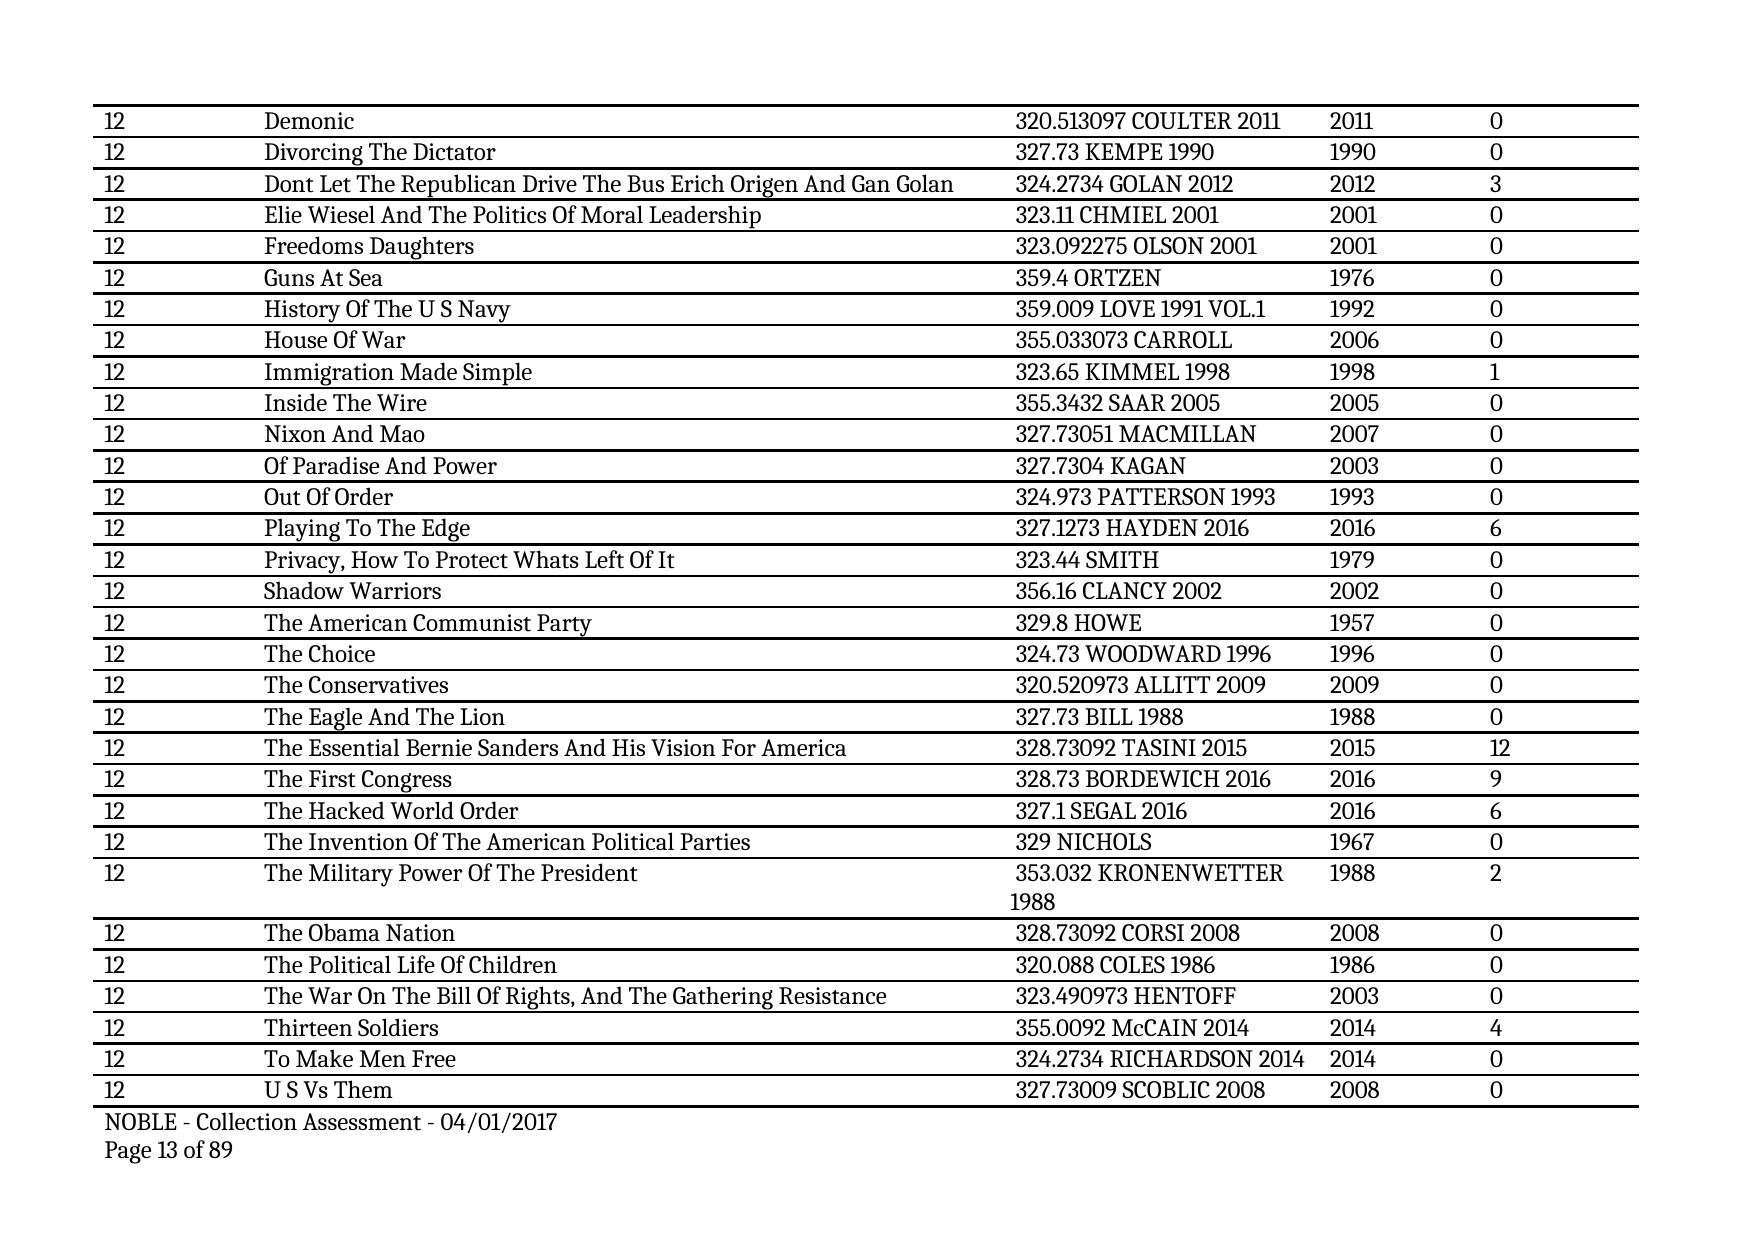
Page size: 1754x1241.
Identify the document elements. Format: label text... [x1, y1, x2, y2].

table_cell 320.520973 ALLITT 2009 [999, 671, 1319, 700]
table_cell 12 [93, 951, 253, 979]
table_cell House Of War [253, 326, 999, 355]
table_cell Of Paradise And Power [253, 452, 999, 480]
table_cell 12 [93, 1013, 253, 1042]
table_cell 12 [93, 389, 253, 418]
table_cell 2008 [1319, 1076, 1478, 1105]
table_cell 2008 [1319, 920, 1478, 948]
table_cell 1988 [1319, 859, 1478, 917]
table_cell 1979 [1319, 546, 1478, 574]
table_cell 327.73051 MACMILLAN [999, 420, 1319, 449]
table_cell 0 [1479, 452, 1638, 480]
table_cell 12 [93, 483, 253, 512]
table_cell 0 [1479, 232, 1638, 261]
table_cell 12 [93, 982, 253, 1011]
table_cell 12 [93, 577, 253, 606]
table_cell 12 [93, 138, 253, 167]
table_cell Thirteen Soldiers [253, 1013, 999, 1042]
table_cell 2001 [1319, 232, 1478, 261]
table_cell 12 [93, 515, 253, 543]
table_cell 0 [1479, 264, 1638, 292]
table_cell 0 [1479, 326, 1638, 355]
table_cell Out Of Order [253, 483, 999, 512]
table_cell 324.973 PATTERSON 1993 [999, 483, 1319, 512]
table_cell 12 [93, 170, 253, 198]
table_cell 0 [1479, 951, 1638, 979]
table_cell 327.73009 SCOBLIC 2008 [999, 1076, 1319, 1105]
table_cell 329.8 HOWE [999, 608, 1319, 637]
table_cell 2003 [1319, 452, 1478, 480]
table_cell 6 [1479, 797, 1638, 825]
table_cell 2016 [1319, 797, 1478, 825]
table_cell 323.44 SMITH [999, 546, 1319, 574]
table_cell The First Congress [253, 765, 999, 794]
table_cell 0 [1479, 828, 1638, 857]
table_cell 323.490973 HENTOFF [999, 982, 1319, 1011]
table_cell Privacy, How To Protect Whats Left Of It [253, 546, 999, 574]
table_cell 1990 [1319, 138, 1478, 167]
table_cell 12 [93, 201, 253, 229]
table_cell 12 [93, 326, 253, 355]
table_cell Nixon And Mao [253, 420, 999, 449]
table_cell 2003 [1319, 982, 1478, 1011]
table_cell 329 NICHOLS [999, 828, 1319, 857]
table_cell 12 [93, 828, 253, 857]
table_cell 2007 [1319, 420, 1478, 449]
table_cell 323.092275 OLSON 2001 [999, 232, 1319, 261]
table_cell 12 [93, 797, 253, 825]
table_cell 2002 [1319, 577, 1478, 606]
table_cell 327.73 BILL 1988 [999, 703, 1319, 731]
table_cell 323.65 KIMMEL 1998 [999, 358, 1319, 386]
table_cell 12 [93, 420, 253, 449]
table_cell 3 [1479, 170, 1638, 198]
table_cell 353.032 KRONENWETTER 1988 [999, 859, 1319, 917]
table_cell 2011 [1319, 107, 1478, 136]
table_cell Immigration Made Simple [253, 358, 999, 386]
table_cell 355.033073 CARROLL [999, 326, 1319, 355]
table_cell 356.16 CLANCY 2002 [999, 577, 1319, 606]
table_cell 12 [93, 703, 253, 731]
table_cell 1976 [1319, 264, 1478, 292]
table_cell The American Communist Party [253, 608, 999, 637]
table_cell 0 [1479, 138, 1638, 167]
table_cell Inside The Wire [253, 389, 999, 418]
table_cell 359.4 ORTZEN [999, 264, 1319, 292]
table_cell 0 [1479, 107, 1638, 136]
table_cell Demonic [253, 107, 999, 136]
table_cell 1993 [1319, 483, 1478, 512]
table_cell 0 [1479, 920, 1638, 948]
table_cell 2016 [1319, 765, 1478, 794]
table_cell Guns At Sea [253, 264, 999, 292]
table_cell 0 [1479, 420, 1638, 449]
table_cell Elie Wiesel And The Politics Of Moral Leadership [253, 201, 999, 229]
table_cell To Make Men Free [253, 1045, 999, 1073]
table_cell History Of The U S Navy [253, 295, 999, 324]
table_cell 1996 [1319, 640, 1478, 668]
table_cell 12 [93, 295, 253, 324]
table_cell 12 [93, 232, 253, 261]
table_cell Shadow Warriors [253, 577, 999, 606]
table_cell 12 [93, 358, 253, 386]
table_cell 327.1273 HAYDEN 2016 [999, 515, 1319, 543]
table_cell 12 [93, 452, 253, 480]
table_cell 1998 [1319, 358, 1478, 386]
table_cell 2009 [1319, 671, 1478, 700]
table_cell 12 [93, 1076, 253, 1105]
table_cell 1957 [1319, 608, 1478, 637]
table_cell The Choice [253, 640, 999, 668]
table_cell The Essential Bernie Sanders And His Vision For America [253, 734, 999, 763]
table_cell 0 [1479, 577, 1638, 606]
table_cell 0 [1479, 295, 1638, 324]
table_cell 1992 [1319, 295, 1478, 324]
table_cell 12 [93, 107, 253, 136]
table_cell 2006 [1319, 326, 1478, 355]
table_cell 2 [1479, 859, 1638, 917]
table_cell 1988 [1319, 703, 1478, 731]
table_cell 320.513097 COULTER 2011 [999, 107, 1319, 136]
table_cell 2014 [1319, 1045, 1478, 1073]
table_cell 328.73092 TASINI 2015 [999, 734, 1319, 763]
table_cell 12 [93, 1045, 253, 1073]
table_cell The War On The Bill Of Rights, And The Gathering Resistance [253, 982, 999, 1011]
table_cell 12 [93, 640, 253, 668]
table_cell 2005 [1319, 389, 1478, 418]
table_cell Playing To The Edge [253, 515, 999, 543]
table_cell U S Vs Them [253, 1076, 999, 1105]
table_cell 2014 [1319, 1013, 1478, 1042]
table_cell 6 [1479, 515, 1638, 543]
table_cell 327.73 KEMPE 1990 [999, 138, 1319, 167]
table_cell The Political Life Of Children [253, 951, 999, 979]
table_cell 1 [1479, 358, 1638, 386]
table_cell 0 [1479, 201, 1638, 229]
table_cell 2015 [1319, 734, 1478, 763]
table_cell 12 [93, 859, 253, 917]
table_cell 355.0092 McCAIN 2014 [999, 1013, 1319, 1042]
table_cell 0 [1479, 671, 1638, 700]
table_cell 12 [93, 734, 253, 763]
table_cell The Invention Of The American Political Parties [253, 828, 999, 857]
table_cell 359.009 LOVE 1991 VOL.1 [999, 295, 1319, 324]
table_cell 2016 [1319, 515, 1478, 543]
table_cell The Hacked World Order [253, 797, 999, 825]
table_cell 0 [1479, 1076, 1638, 1105]
table_cell 2012 [1319, 170, 1478, 198]
table_cell 0 [1479, 703, 1638, 731]
table_cell 12 [93, 546, 253, 574]
table_cell 0 [1479, 1045, 1638, 1073]
table_cell 4 [1479, 1013, 1638, 1042]
table_cell 0 [1479, 982, 1638, 1011]
table_cell Divorcing The Dictator [253, 138, 999, 167]
table_cell 12 [93, 264, 253, 292]
table_cell 12 [93, 608, 253, 637]
table_cell 12 [93, 671, 253, 700]
table_cell 355.3432 SAAR 2005 [999, 389, 1319, 418]
table_cell 0 [1479, 546, 1638, 574]
table_cell The Eagle And The Lion [253, 703, 999, 731]
table_cell The Military Power Of The President [253, 859, 999, 917]
table_cell 327.7304 KAGAN [999, 452, 1319, 480]
table_cell The Conservatives [253, 671, 999, 700]
table_cell 328.73092 CORSI 2008 [999, 920, 1319, 948]
table_cell 320.088 COLES 1986 [999, 951, 1319, 979]
table_cell 328.73 BORDEWICH 2016 [999, 765, 1319, 794]
table_cell The Obama Nation [253, 920, 999, 948]
table_cell 9 [1479, 765, 1638, 794]
table_cell 0 [1479, 640, 1638, 668]
table_cell 324.73 WOODWARD 1996 [999, 640, 1319, 668]
table_cell 324.2734 RICHARDSON 2014 [999, 1045, 1319, 1073]
table_cell 12 [93, 765, 253, 794]
table_cell 0 [1479, 389, 1638, 418]
table_cell 12 [93, 920, 253, 948]
table_cell 0 [1479, 483, 1638, 512]
table_cell 324.2734 GOLAN 2012 [999, 170, 1319, 198]
table_cell 0 [1479, 608, 1638, 637]
table_cell 1986 [1319, 951, 1478, 979]
table_cell Dont Let The Republican Drive The Bus Erich Origen And Gan Golan [253, 170, 999, 198]
table_cell 1967 [1319, 828, 1478, 857]
table_cell 12 [1479, 734, 1638, 763]
table_cell 327.1 SEGAL 2016 [999, 797, 1319, 825]
table_cell 2001 [1319, 201, 1478, 229]
table_cell Freedoms Daughters [253, 232, 999, 261]
table_cell 323.11 CHMIEL 2001 [999, 201, 1319, 229]
